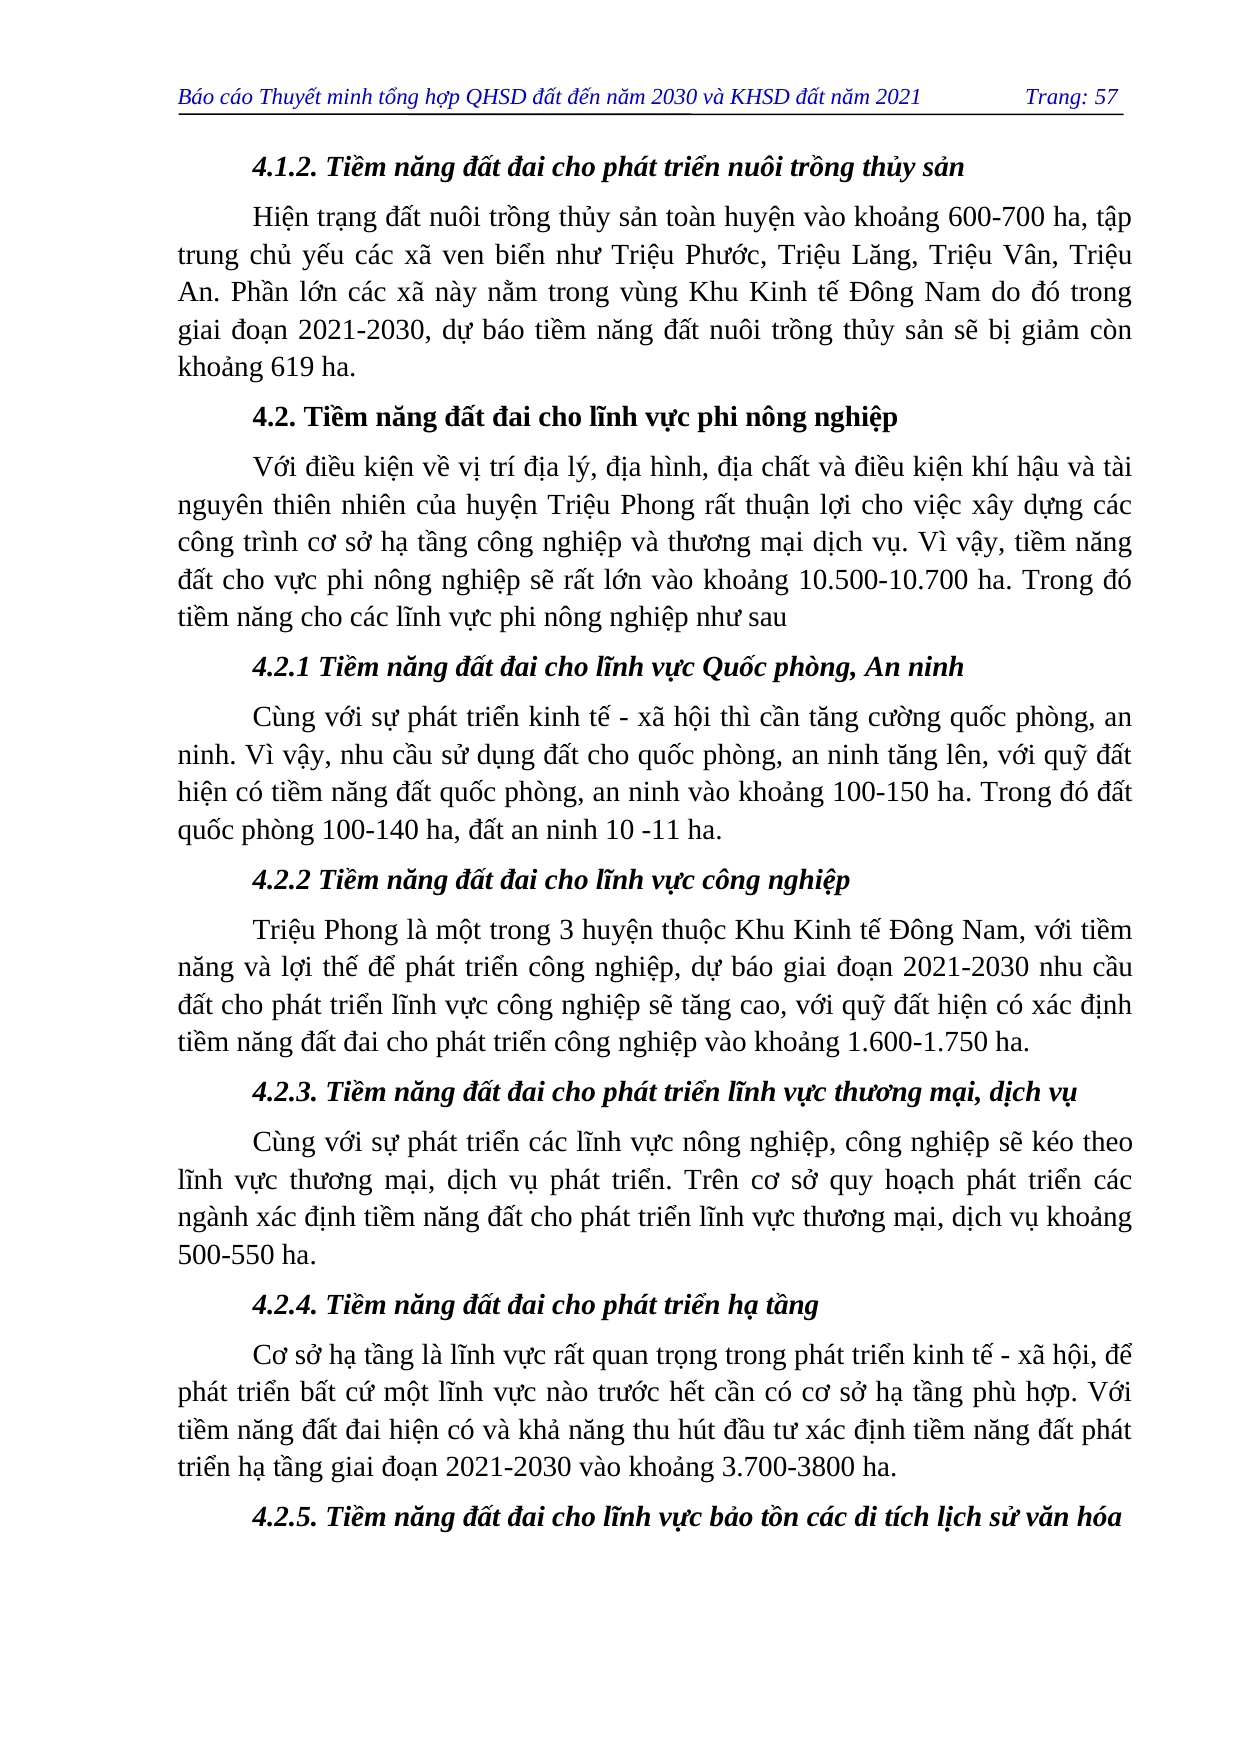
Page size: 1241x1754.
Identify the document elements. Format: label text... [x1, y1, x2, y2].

text Cùng với sự phát triển kinh tế - xã hội thì cần tăng cường quốc phòng, an ninh. Vì vậy, nhu cầu sử dụng đất cho quốc phòng, an ninh tăng lên, với quỹ đất hiện có tiềm năng đất quốc phòng, an ninh vào khoảng 100-150 ha. Trong đó đất quốc phòng 100-140 ha, đất an ninh 10 -11 ha. [177, 697, 1134, 847]
text 4.2. Tiềm năng đất đai cho lĩnh vực phi nông nghiệp [177, 397, 1134, 434]
text Triệu Phong là một trong 3 huyện thuộc Khu Kinh tế Đông Nam, với tiềm năng và lợi thế để phát triển công nghiệp, dự báo giai đoạn 2021-2030 nhu cầu đất cho phát triển lĩnh vực công nghiệp sẽ tăng cao, với quỹ đất hiện có xác định tiềm năng đất đai cho phát triển công nghiệp vào khoảng 1.600-1.750 ha. [177, 909, 1134, 1059]
text 4.2.1 Tiềm năng đất đai cho lĩnh vực Quốc phòng, An ninh [177, 647, 1134, 684]
text 4.1.2. Tiềm năng đất đai cho phát triển nuôi trồng thủy sản [177, 147, 1134, 184]
text 4.2.2 Tiềm năng đất đai cho lĩnh vực công nghiệp [177, 859, 1134, 897]
text Cùng với sự phát triển các lĩnh vực nông nghiệp, công nghiệp sẽ kéo theo lĩnh vực thương mại, dịch vụ phát triển. Trên cơ sở quy hoạch phát triển các ngành xác định tiềm năng đất cho phát triển lĩnh vực thương mại, dịch vụ khoảng 500-550 ha. [177, 1122, 1134, 1272]
text Với điều kiện về vị trí địa lý, địa hình, địa chất và điều kiện khí hậu và tài nguyên thiên nhiên của huyện Triệu Phong rất thuận lợi cho việc xây dựng các công trình cơ sở hạ tầng công nghiệp và thương mại dịch vụ. Vì vậy, tiềm năng đất cho vực phi nông nghiệp sẽ rất lớn vào khoảng 10.500-10.700 ha. Trong đó tiềm năng cho các lĩnh vực phi nông nghiệp như sau [177, 447, 1134, 634]
text Cơ sở hạ tầng là lĩnh vực rất quan trọng trong phát triển kinh tế - xã hội, để phát triển bất cứ một lĩnh vực nào trước hết cần có cơ sở hạ tầng phù hợp. Với tiềm năng đất đai hiện có và khả năng thu hút đầu tư xác định tiềm năng đất phát triển hạ tầng giai đoạn 2021-2030 vào khoảng 3.700-3800 ha. [177, 1334, 1134, 1484]
text Hiện trạng đất nuôi trồng thủy sản toàn huyện vào khoảng 600-700 ha, tập trung chủ yếu các xã ven biển như Triệu Phước, Triệu Lăng, Triệu Vân, Triệu An. Phần lớn các xã này nằm trong vùng Khu Kinh tế Đông Nam do đó trong giai đoạn 2021-2030, dự báo tiềm năng đất nuôi trồng thủy sản sẽ bị giảm còn khoảng 619 ha. [177, 197, 1134, 384]
text 4.2.5. Tiềm năng đất đai cho lĩnh vực bảo tồn các di tích lịch sử văn hóa [177, 1497, 1134, 1534]
text 4.2.4. Tiềm năng đất đai cho phát triển hạ tầng [177, 1284, 1134, 1322]
text 4.2.3. Tiềm năng đất đai cho phát triển lĩnh vực thương mại, dịch vụ [177, 1072, 1134, 1109]
